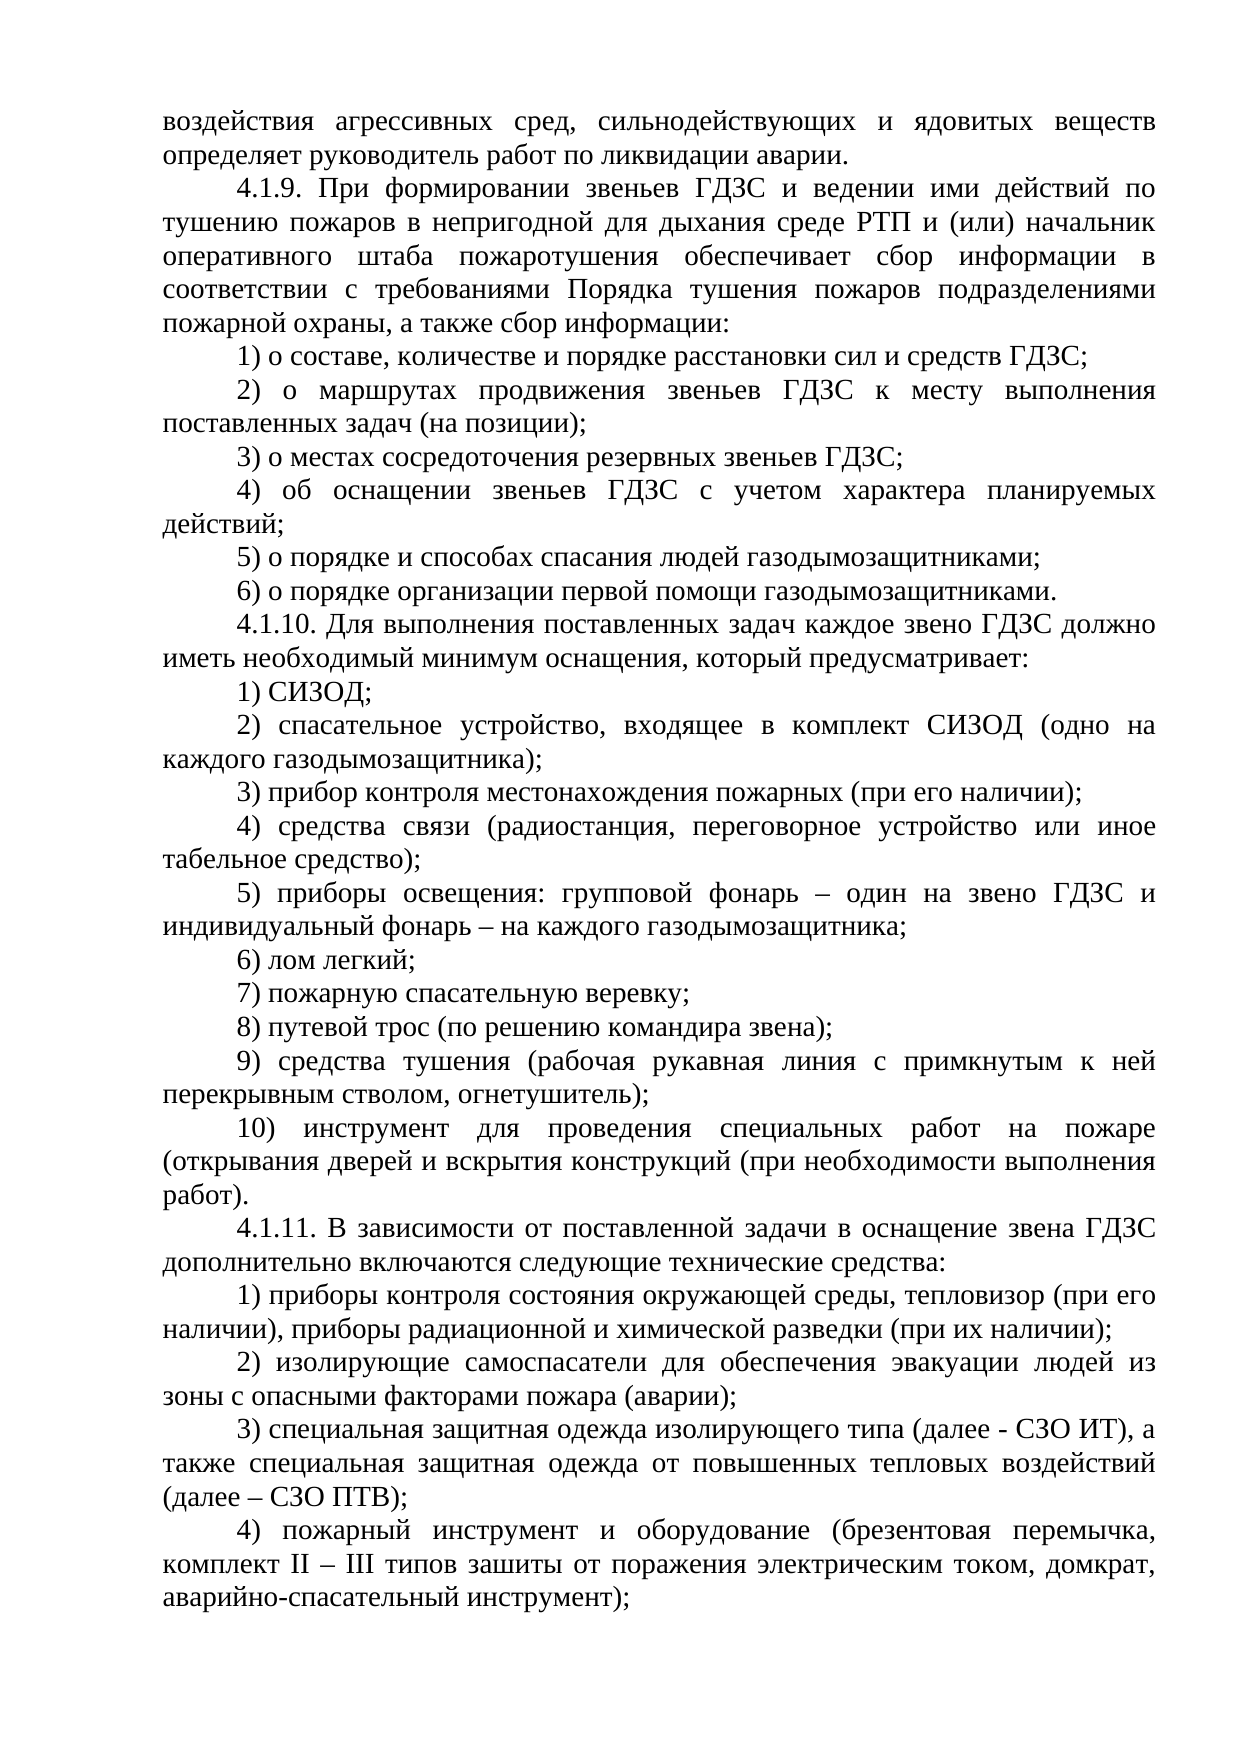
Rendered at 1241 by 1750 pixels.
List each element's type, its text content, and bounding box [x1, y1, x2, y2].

text 5) о порядке и способах спасания людей газодымозащитниками; [162, 539, 1157, 573]
text 2) о маршрутах продвижения звеньев ГДЗС к месту выполнения поставленных задач (на позиции); [162, 372, 1157, 439]
text 10) инструмент для проведения специальных работ на пожаре (открывания дверей и вскрытия конструкций (при необходимости выполнения работ). [162, 1110, 1157, 1210]
text 4.1.9. При формировании звеньев ГДЗС и ведении ими действий по тушению пожаров в непригодной для дыхания среде РТП и (или) начальник оперативного штаба пожаротушения обеспечивает сбор информации в соответствии с требованиями Порядка тушения пожаров подразделениями пожарной охраны, а также сбор информации: [162, 171, 1157, 338]
text 2) изолирующие самоспасатели для обеспечения эвакуации людей из зоны с опасными факторами пожара (аварии); [162, 1344, 1157, 1412]
text 1) о составе, количестве и порядке расстановки сил и средств ГДЗС; [162, 338, 1157, 372]
text 4.1.10. Для выполнения поставленных задач каждое звено ГДЗС должно иметь необходимый минимум оснащения, который предусматривает: [162, 607, 1157, 674]
text 4) об оснащении звеньев ГДЗС с учетом характера планируемых действий; [162, 472, 1157, 539]
text 4.1.11. В зависимости от поставленной задачи в оснащение звена ГДЗС дополнительно включаются следующие технические средства: [162, 1210, 1157, 1277]
text 8) путевой трос (по решению командира звена); [162, 1009, 1157, 1043]
text 3) прибор контроля местонахождения пожарных (при его наличии); [162, 774, 1157, 808]
text 9) средства тушения (рабочая рукавная линия с примкнутым к ней перекрывным стволом, огнетушитель); [162, 1043, 1157, 1110]
text 3) специальная защитная одежда изолирующего типа (далее - СЗО ИТ), а также специальная защитная одежда от повышенных тепловых воздействий (далее – СЗО ПТВ); [162, 1412, 1157, 1512]
text 6) о порядке организации первой помощи газодымозащитниками. [162, 573, 1157, 607]
text 6) лом легкий; [162, 942, 1157, 976]
text 3) о местах сосредоточения резервных звеньев ГДЗС; [162, 439, 1157, 472]
text 4) пожарный инструмент и оборудование (брезентовая перемычка, комплект II – III типов зашиты от поражения электрическим током, домкрат, аварийно-спасательный инструмент); [162, 1512, 1157, 1613]
text 5) приборы освещения: групповой фонарь – один на звено ГДЗС и индивидуальный фонарь – на каждого газодымозащитника; [162, 875, 1157, 942]
text 7) пожарную спасательную веревку; [162, 976, 1157, 1009]
text 4) средства связи (радиостанция, переговорное устройство или иное табельное средство); [162, 808, 1157, 875]
text 1) СИЗОД; [162, 674, 1157, 707]
text 1) приборы контроля состояния окружающей среды, тепловизор (при его наличии), приборы радиационной и химической разведки (при их наличии); [162, 1277, 1157, 1344]
text 2) спасательное устройство, входящее в комплект СИЗОД (одно на каждого газодымозащитника); [162, 707, 1157, 774]
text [162, 103, 1157, 171]
